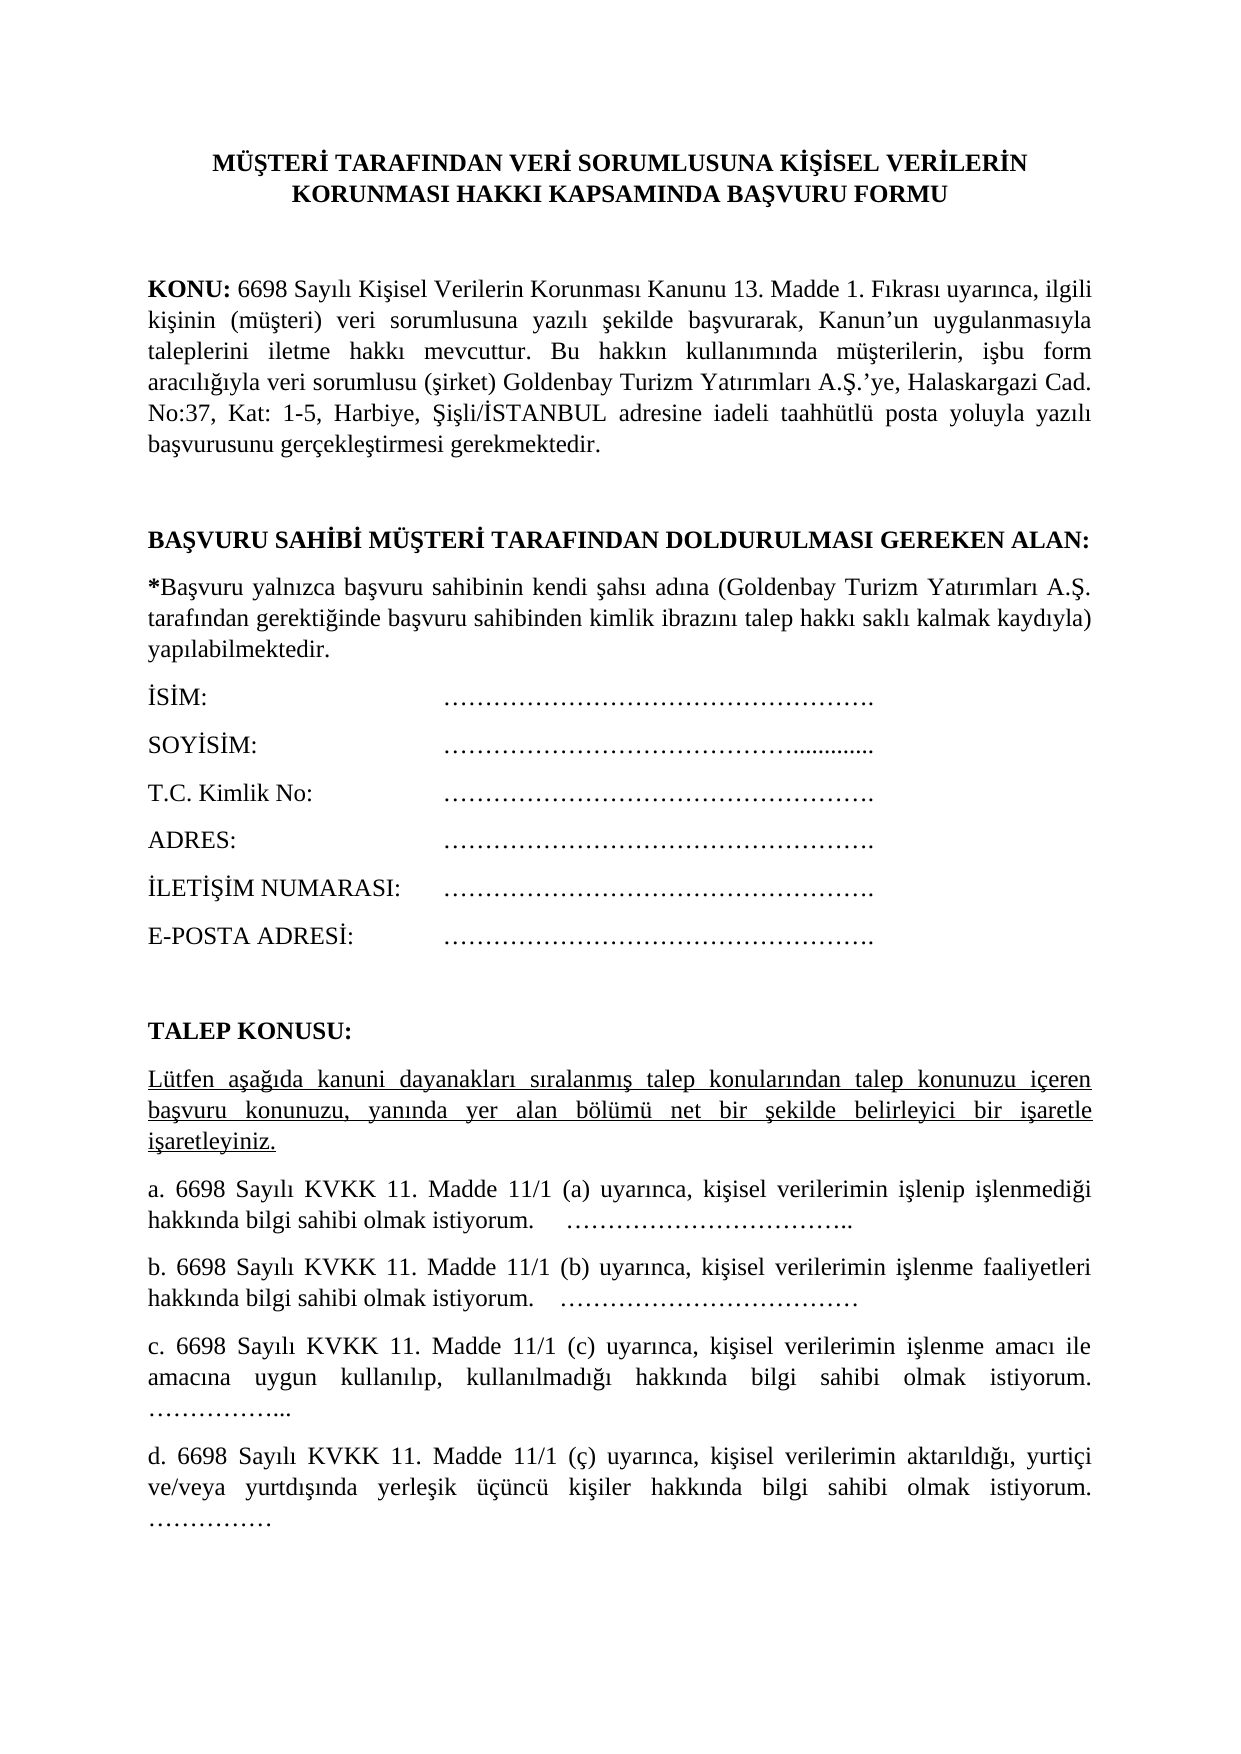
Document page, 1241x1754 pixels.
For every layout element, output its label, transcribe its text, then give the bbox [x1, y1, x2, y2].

text TALEP KONUSU: [148, 1016, 1093, 1045]
text Lütfen aşağıda kanuni dayanakları sıralanmış talep konularından talep konunuzu içeren başvuru konunuzu, yanında yer alan bölümü net bir şekilde belirleyici bir işaretle işaretleyiniz. [148, 1121, 1093, 1155]
text c. 6698 Sayılı KVKK 11. Madde 11/1 (c) uyarınca, kişisel verilerimin işlenme amacı ile amacına uygun kullanılıp, kullanılmadığı hakkında bilgi sahibi olmak istiyorum. ……………... [148, 1331, 1093, 1422]
text KONU: 6698 Sayılı Kişisel Verilerin Korunması Kanunu 13. Madde 1. Fıkrası uyarınca, ilgili kişinin (müşteri) veri sorumlusuna yazılı şekilde başvurarak, Kanun’un uygulanmasıyla taleplerini iletme hakkı mevcuttur. Bu hakkın kullanımında müşterilerin, işbu form aracılığıyla veri sorumlusu (şirket) Goldenbay Turizm Yatırımları A.Ş.’ye, Halaskargazi Cad. No:37, Kat: 1-5, Harbiye, Şişli/İSTANBUL adresine iadeli taahhütlü posta yoluyla yazılı başvurusunu gerçekleştirmesi gerekmektedir. [148, 274, 1093, 458]
text Lütfen aşağıda kanuni dayanakları sıralanmış talep konularından talep konunuzu içeren başvuru konunuzu, yanında yer alan bölümü net bir şekilde belirleyici bir işaretle işaretleyiniz. [148, 1064, 1093, 1120]
text T.C. Kimlik No: ……………………………………………. [148, 778, 1093, 806]
text İLETİŞİM NUMARASI: ……………………………………………. [148, 873, 1093, 902]
text MÜŞTERİ TARAFINDAN VERİ SORUMLUSUNA KİŞİSEL VERİLERİN KORUNMASI HAKKI KAPSAMINDA BAŞVURU FORMU [148, 148, 1093, 207]
text d. 6698 Sayılı KVKK 11. Madde 11/1 (ç) uyarınca, kişisel verilerimin aktarıldığı, yurtiçi ve/veya yurtdışında yerleşik üçüncü kişiler hakkında bilgi sahibi olmak istiyorum. …………… [148, 1441, 1093, 1532]
text BAŞVURU SAHİBİ MÜŞTERİ TARAFINDAN DOLDURULMASI GEREKEN ALAN: [148, 525, 1093, 553]
text b. 6698 Sayılı KVKK 11. Madde 11/1 (b) uyarınca, kişisel verilerimin işlenme faaliyetleri hakkında bilgi sahibi olmak istiyorum. ……………………………… [148, 1252, 1093, 1312]
text a. 6698 Sayılı KVKK 11. Madde 11/1 (a) uyarınca, kişisel verilerimin işlenip işlenmediği hakkında bilgi sahibi olmak istiyorum. …………………………….. [148, 1174, 1093, 1233]
text E-POSTA ADRESİ: ……………………………………………. [148, 921, 1093, 949]
text ADRES: ……………………………………………. [148, 825, 1093, 854]
text *Başvuru yalnızca başvuru sahibinin kendi şahsı adına (Goldenbay Turizm Yatırımları A.Ş. tarafından gerektiğinde başvuru sahibinden kimlik ibrazını talep hakkı saklı kalmak kaydıyla) yapılabilmektedir. [148, 572, 1093, 663]
text SOYİSİM: ……………………………………............. [148, 730, 1093, 759]
text İSİM: ……………………………………………. [148, 682, 1093, 711]
